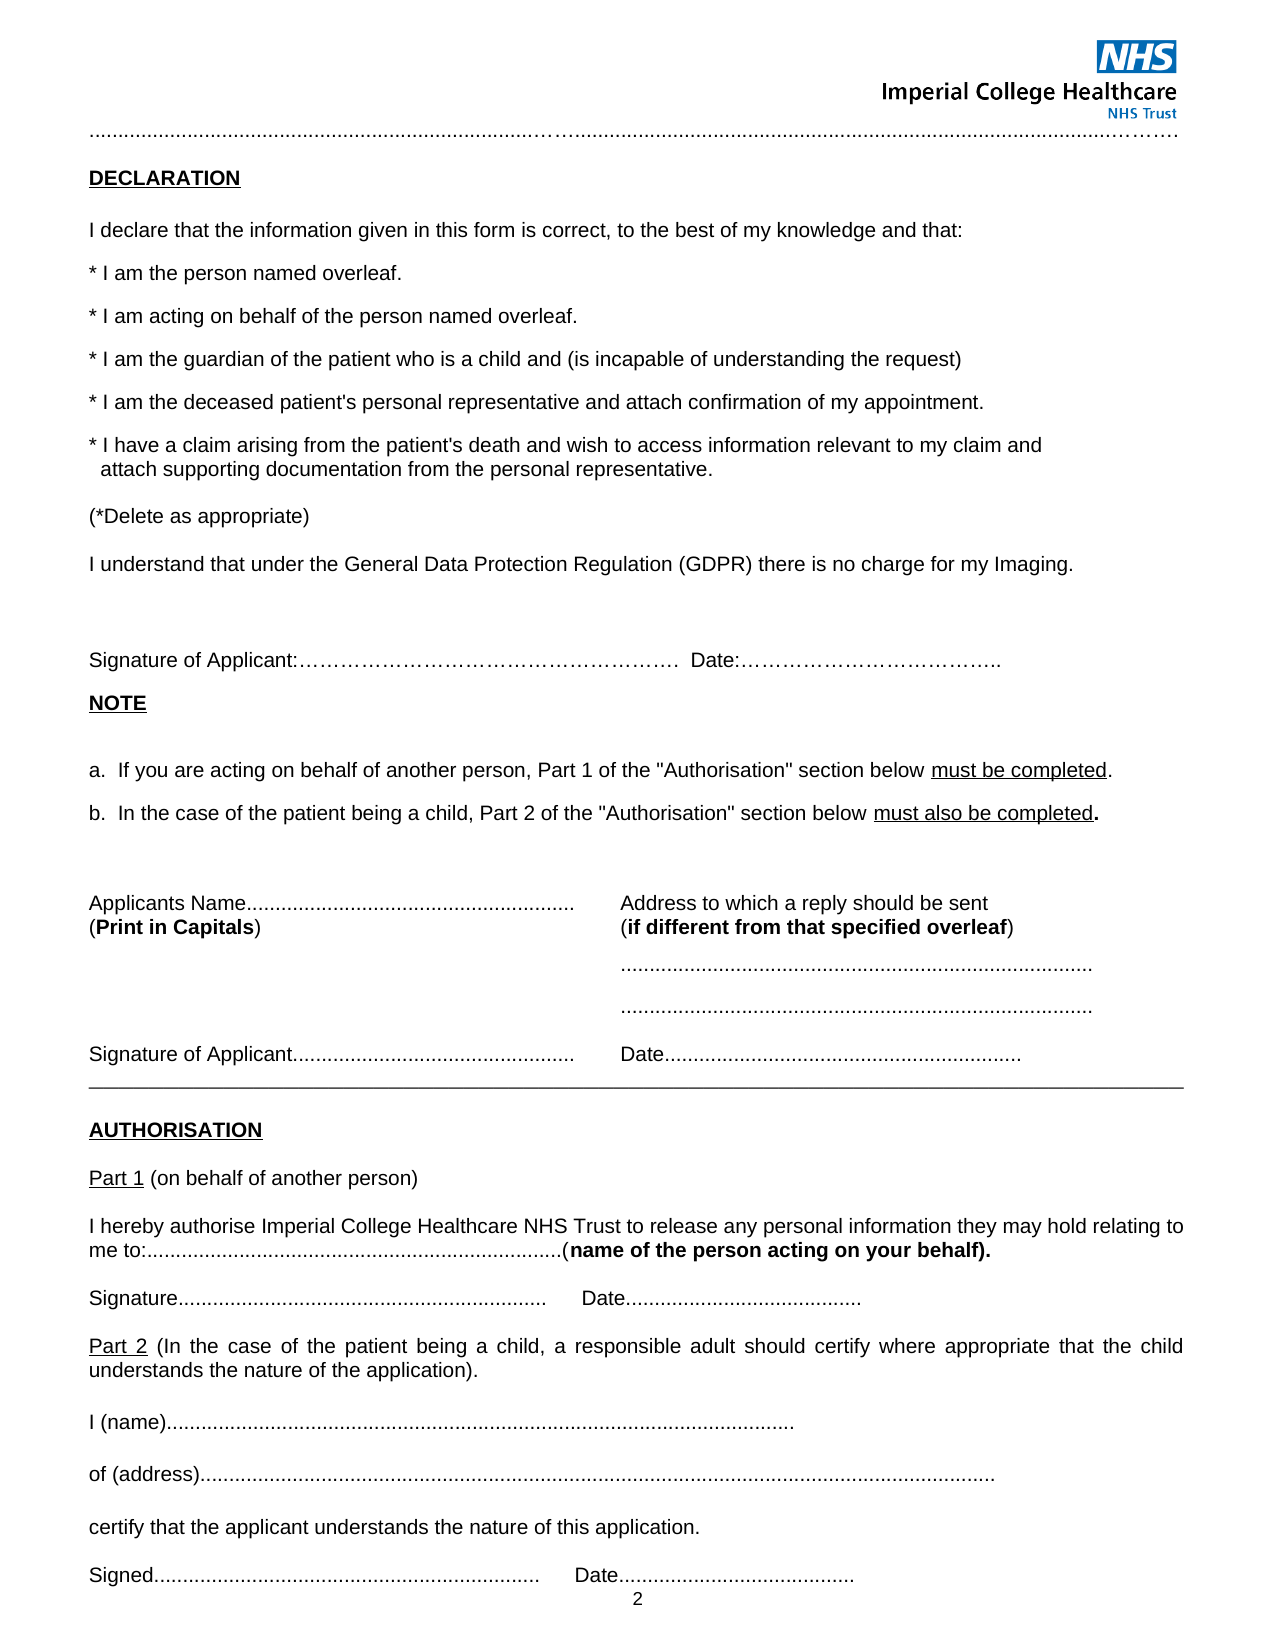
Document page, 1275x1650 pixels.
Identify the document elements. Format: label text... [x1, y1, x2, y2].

text Signature of Applicant:………………………………………………. Date:……………………………….. [89, 648, 1186, 672]
text NOTE [89, 691, 1186, 715]
text * I am acting on behalf of the person named overleaf. [89, 304, 1186, 328]
text * I am the guardian of the patient who is a child and (is incapable of understanding the request) [89, 347, 1186, 371]
text .................................................................................. [89, 994, 1186, 1018]
text Applicants Name......................................................... Address to which a reply should be sent [89, 891, 1186, 915]
text I hereby authorise Imperial College Healthcare NHS Trust to release any personal information they may hold relating to me to:........................................................................(name of the person acting on your behalf). [89, 1214, 1186, 1262]
text _________________________________________________________________________ [89, 1066, 1186, 1094]
text * I am the person named overleaf. [89, 261, 1186, 285]
text a. If you are acting on behalf of another person, Part 1 of the "Authorisation" section below must be completed. [89, 757, 1186, 781]
text AUTHORISATION [89, 1118, 1186, 1142]
text I declare that the information given in this form is correct, to the best of my knowledge and that: [89, 218, 1186, 242]
text Part 1 (on behalf of another person) [89, 1166, 1186, 1190]
text Signed................................................................... Date......................................... [89, 1562, 1186, 1586]
text * I have a claim arising from the patient's death and wish to access information relevant to my claim and [89, 432, 1186, 456]
text DECLARATION [89, 166, 1186, 190]
text certify that the applicant understands the nature of this application. [89, 1514, 1186, 1538]
text I (name)............................................................................................................. [89, 1410, 1186, 1434]
picture [882, 40, 1177, 118]
text Signature................................................................ Date......................................... [89, 1286, 1186, 1310]
text (Print in Capitals) (if different from that specified overleaf) [89, 915, 1186, 939]
text Part 2 (In the case of the patient being a child, a responsible adult should certify where appropriate that the child understands the nature of the application). [89, 1334, 1186, 1382]
text (*Delete as appropriate) [89, 504, 1186, 528]
text b. In the case of the patient being a child, Part 2 of the "Authorisation" section below must also be completed. [89, 800, 1186, 824]
text attach supporting documentation from the personal representative. [89, 456, 1186, 480]
text * I am the deceased patient's personal representative and attach confirmation of my appointment. [89, 389, 1186, 413]
text .............................................................................…….............................................................................................………. [89, 118, 1186, 142]
text .................................................................................. [89, 951, 1186, 975]
text I understand that under the General Data Protection Regulation (GDPR) there is no charge for my Imaging. [89, 552, 1186, 576]
text Signature of Applicant................................................. Date.............................................................. [89, 1042, 1186, 1066]
text of (address).......................................................................................................................................... [89, 1462, 1186, 1486]
